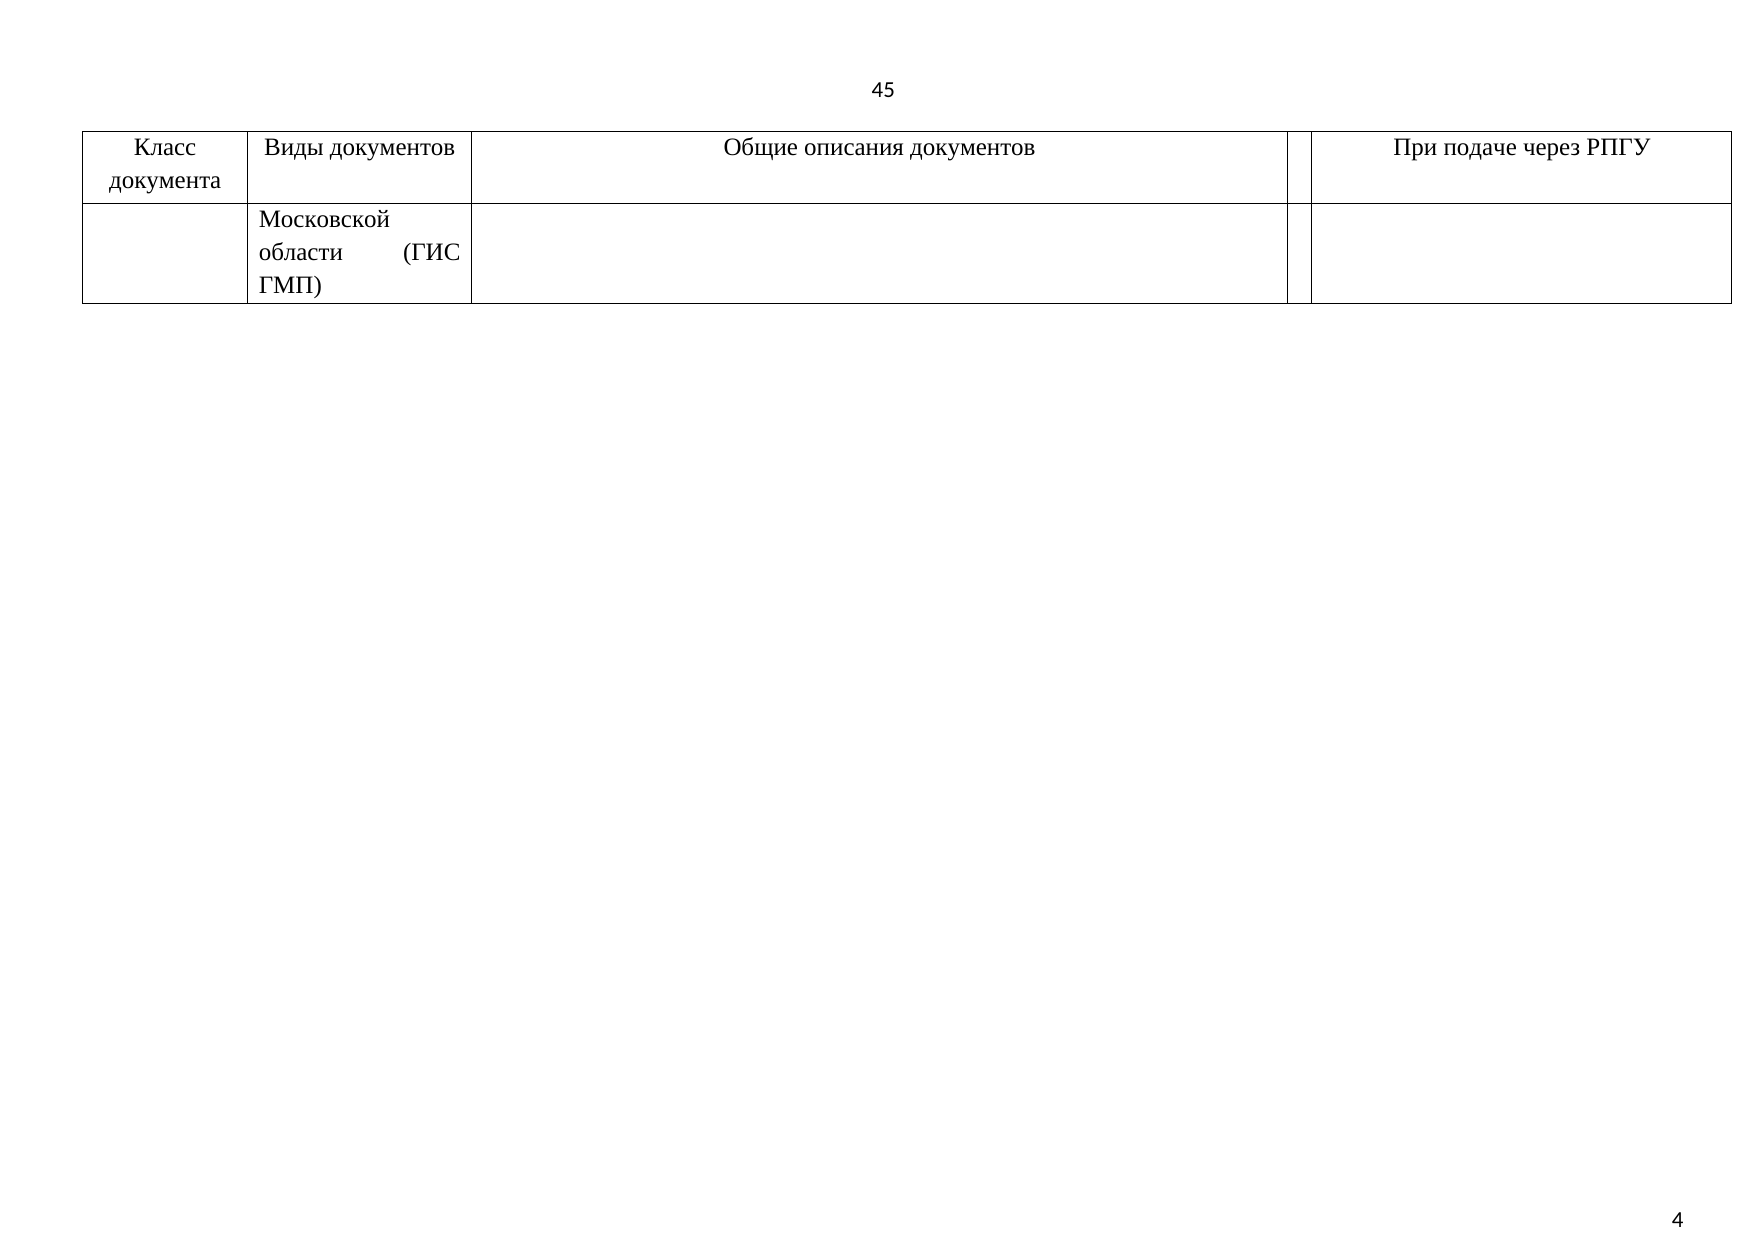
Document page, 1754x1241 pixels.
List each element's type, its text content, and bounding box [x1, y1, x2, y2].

table_header Класс документа [83, 132, 247, 203]
table_header [1288, 132, 1311, 203]
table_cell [248, 204, 471, 303]
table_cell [472, 204, 1287, 303]
table_header Виды документов [248, 132, 471, 203]
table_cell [83, 204, 247, 303]
table_header При подаче через РПГУ [1312, 132, 1731, 203]
table_cell [1288, 204, 1311, 303]
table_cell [1312, 204, 1731, 303]
table_header Общие описания документов [472, 132, 1287, 203]
